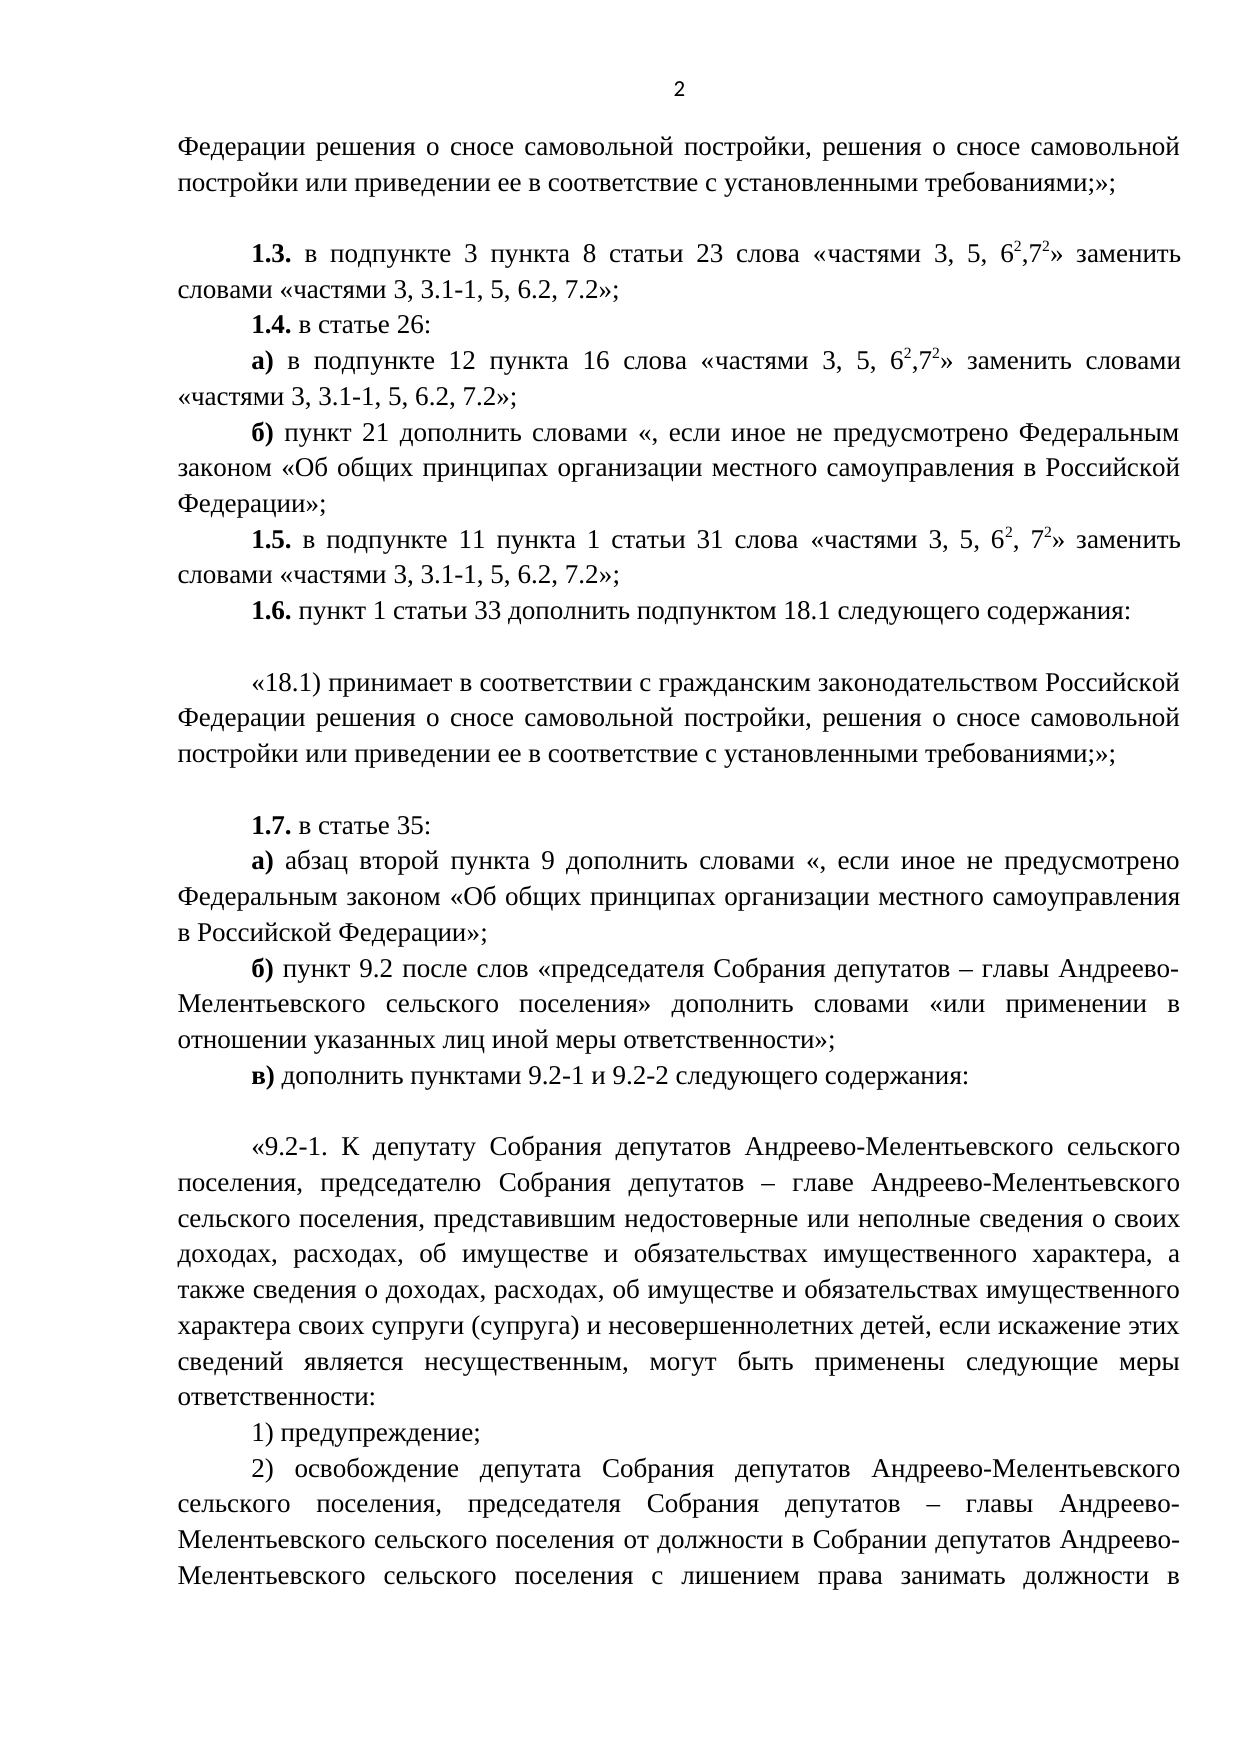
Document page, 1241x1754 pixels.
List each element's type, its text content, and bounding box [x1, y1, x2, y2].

text б) пункт 9.2 после слов «председателя Собрания депутатов – главы Андреево-Мелентьевского сельского поселения» дополнить словами «или применении в отношении указанных лиц иной меры ответственности»; [177, 952, 1181, 1054]
text 1.7. в статье 35: [177, 809, 1181, 840]
text 1.4. в статье 26: [177, 308, 1181, 340]
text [177, 1452, 1181, 1590]
text а) в подпункте 12 пункта 16 слова «частями 3, 5, 62,72» заменить словами «частями 3, 3.1-1, 5, 6.2, 7.2»; [177, 344, 1181, 411]
text б) пункт 21 дополнить словами «, если иное не предусмотрено Федеральным законом «Об общих принципах организации местного самоуправления в Российской Федерации»; [177, 416, 1181, 518]
text 1.3. в подпункте 3 пункта 8 статьи 23 слова «частями 3, 5, 62,72» заменить словами «частями 3, 3.1-1, 5, 6.2, 7.2»; [177, 237, 1181, 304]
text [177, 130, 1181, 197]
text «9.2-1. К депутату Собрания депутатов Андреево-Мелентьевского сельского поселения, председателю Собрания депутатов – главе Андреево-Мелентьевского сельского поселения, представившим недостоверные или неполные сведения о своих доходах, расходах, об имуществе и обязательствах имущественного характера, а также сведения о доходах, расходах, об имуществе и обязательствах имущественного характера своих супруги (супруга) и несовершеннолетних детей, если искажение этих сведений является несущественным, могут быть применены следующие меры ответственности: [177, 1130, 1181, 1412]
text «18.1) принимает в соответствии с гражданским законодательством Российской Федерации решения о сносе самовольной постройки, решения о сносе самовольной постройки или приведении ее в соответствие с установленными требованиями;»; [177, 666, 1181, 768]
text 1.6. пункт 1 статьи 33 дополнить подпунктом 18.1 следующего содержания: [177, 594, 1181, 626]
text а) абзац второй пункта 9 дополнить словами «, если иное не предусмотрено Федеральным законом «Об общих принципах организации местного самоуправления в Российской Федерации»; [177, 844, 1181, 947]
text 1) предупреждение; [177, 1416, 1181, 1447]
text в) дополнить пунктами 9.2-1 и 9.2-2 следующего содержания: [177, 1059, 1181, 1090]
text 1.5. в подпункте 11 пункта 1 статьи 31 слова «частями 3, 5, 62, 72» заменить словами «частями 3, 3.1-1, 5, 6.2, 7.2»; [177, 523, 1181, 590]
